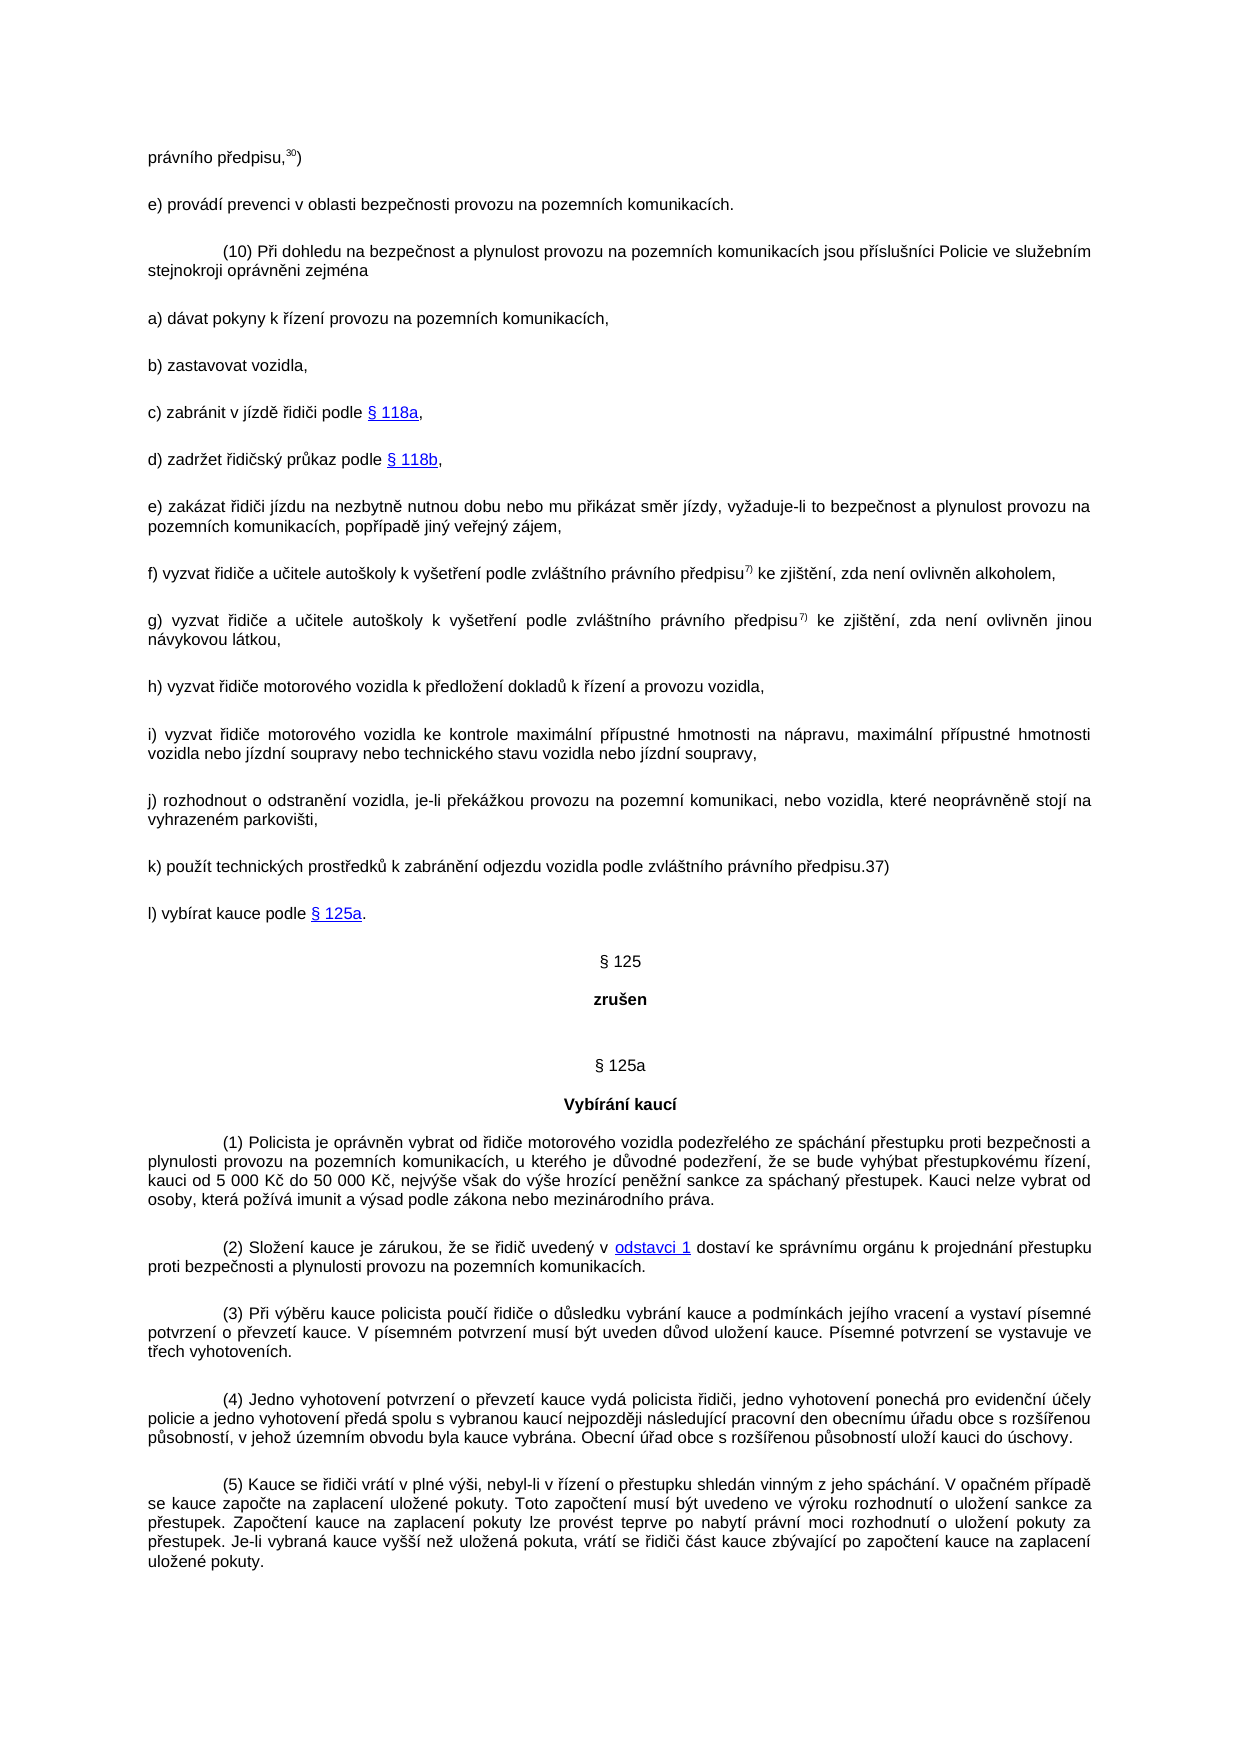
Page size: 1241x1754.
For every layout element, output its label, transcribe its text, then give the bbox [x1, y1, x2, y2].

text c) zabránit v jízdě řidiči podle § 118a, [148, 403, 1092, 422]
text f) vyzvat řidiče a učitele autoškoly k vyšetření podle zvláštního právního předpisu7) ke zjištění, zda není ovlivněn alkoholem, [148, 563, 1092, 583]
text l) vybírat kauce podle § 125a. [148, 904, 1092, 923]
text (4) Jedno vyhotovení potvrzení o převzetí kauce vydá policista řidiči, jedno vyhotovení ponechá pro evidenční účely policie a jedno vyhotovení předá spolu s vybranou kaucí nejpozději následující pracovní den obecnímu úřadu obce s rozšířenou působností, v jehož územním obvodu byla kauce vybrána. Obecní úřad obce s rozšířenou působností uloží kauci do úschovy. [148, 1389, 1092, 1447]
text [148, 148, 1092, 167]
text g) vyzvat řidiče a učitele autoškoly k vyšetření podle zvláštního právního předpisu7) ke zjištění, zda není ovlivněn jinou návykovou látkou, [148, 611, 1092, 649]
text (2) Složení kauce je zárukou, že se řidič uvedený v odstavci 1 dostaví ke správnímu orgánu k projednání přestupku proti bezpečnosti a plynulosti provozu na pozemních komunikacích. [148, 1237, 1092, 1276]
text j) rozhodnout o odstranění vozidla, je-li překážkou provozu na pozemní komunikaci, nebo vozidla, které neoprávněně stojí na vyhrazeném parkovišti, [148, 791, 1092, 829]
text k) použít technických prostředků k zabránění odjezdu vozidla podle zvláštního právního předpisu.37) [148, 857, 1092, 876]
text (5) Kauce se řidiči vrátí v plné výši, nebyl-li v řízení o přestupku shledán vinným z jeho spáchání. V opačném případě se kauce započte na zaplacení uložené pokuty. Toto započtení musí být uvedeno ve výroku rozhodnutí o uložení sankce za přestupek. Započtení kauce na zaplacení pokuty lze provést teprve po nabytí právní moci rozhodnutí o uložení pokuty za přestupek. Je-li vybraná kauce vyšší než uložená pokuta, vrátí se řidiči část kauce zbývající po započtení kauce na zaplacení uložené pokuty. [148, 1475, 1092, 1571]
text d) zadržet řidičský průkaz podle § 118b, [148, 450, 1092, 469]
text (3) Při výběru kauce policista poučí řidiče o důsledku vybrání kauce a podmínkách jejího vracení a vystaví písemné potvrzení o převzetí kauce. V písemném potvrzení musí být uveden důvod uložení kauce. Písemné potvrzení se vystavuje ve třech vyhotoveních. [148, 1304, 1092, 1361]
text Vybírání kaucí [148, 1094, 1092, 1113]
text b) zastavovat vozidla, [148, 356, 1092, 375]
text e) zakázat řidiči jízdu na nezbytně nutnou dobu nebo mu přikázat směr jízdy, vyžaduje-li to bezpečnost a plynulost provozu na pozemních komunikacích, popřípadě jiný veřejný zájem, [148, 497, 1092, 536]
text (10) Při dohledu na bezpečnost a plynulost provozu na pozemních komunikacích jsou příslušníci Policie ve služebním stejnokroji oprávněni zejména [148, 242, 1092, 280]
text zrušen [148, 990, 1092, 1009]
text (1) Policista je oprávněn vybrat od řidiče motorového vozidla podezřelého ze spáchání přestupku proti bezpečnosti a plynulosti provozu na pozemních komunikacích, u kterého je důvodné podezření, že se bude vyhýbat přestupkovému řízení, kauci od 5 000 Kč do 50 000 Kč, nejvýše však do výše hrozící peněžní sankce za spáchaný přestupek. Kauci nelze vybrat od osoby, která požívá imunit a výsad podle zákona nebo mezinárodního práva. [148, 1133, 1092, 1209]
text a) dávat pokyny k řízení provozu na pozemních komunikacích, [148, 308, 1092, 328]
text e) provádí prevenci v oblasti bezpečnosti provozu na pozemních komunikacích. [148, 195, 1092, 214]
text § 125 [148, 951, 1092, 971]
text § 125a [148, 1056, 1092, 1075]
text h) vyzvat řidiče motorového vozidla k předložení dokladů k řízení a provozu vozidla, [148, 677, 1092, 696]
text i) vyzvat řidiče motorového vozidla ke kontrole maximální přípustné hmotnosti na nápravu, maximální přípustné hmotnosti vozidla nebo jízdní soupravy nebo technického stavu vozidla nebo jízdní soupravy, [148, 724, 1092, 763]
